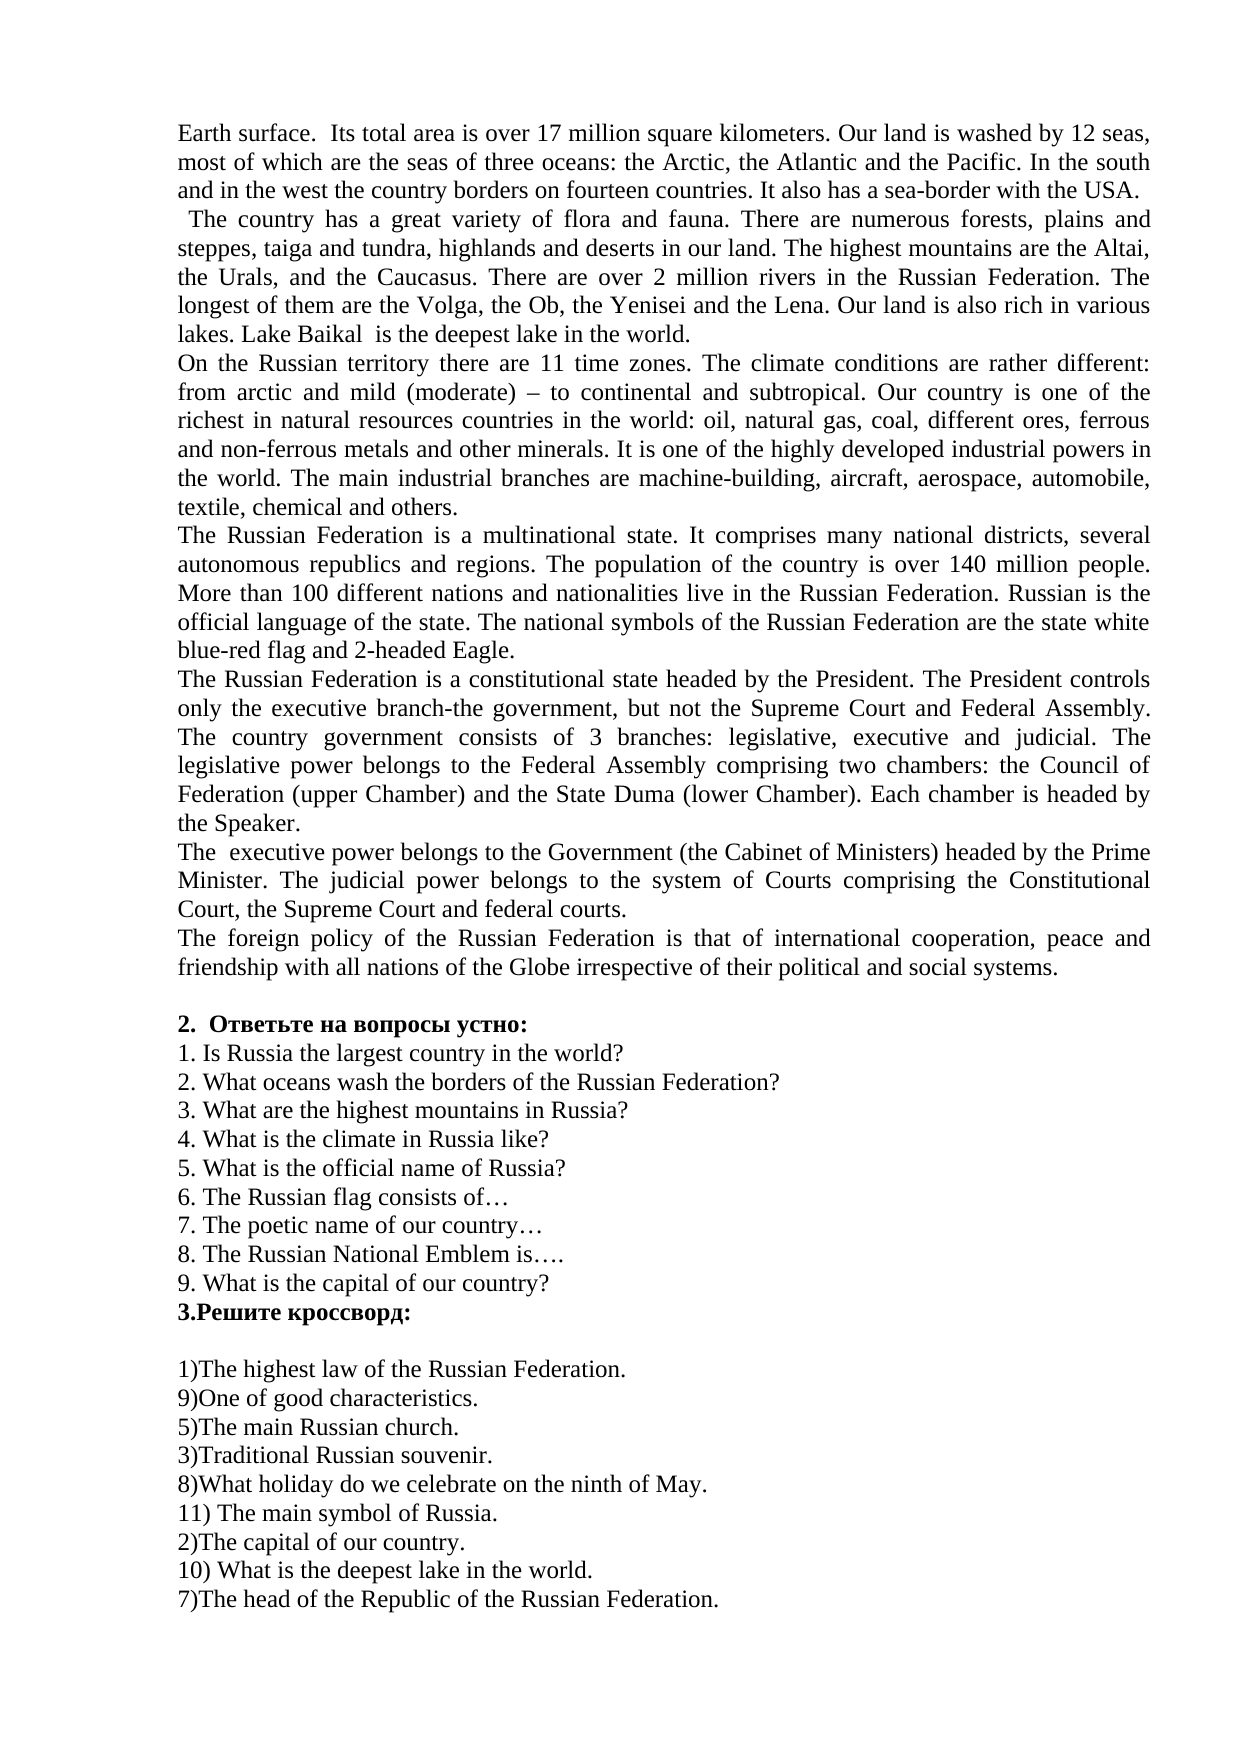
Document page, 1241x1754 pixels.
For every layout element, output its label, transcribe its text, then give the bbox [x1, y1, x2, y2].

text On the Russian territory there are 11 time zones. The climate conditions are rather different: from arctic and mild (moderate) – to continental and subtropical. Our country is one of the richest in natural resources countries in the world: oil, natural gas, coal, different ores, ferrous and non-ferrous metals and other minerals. It is one of the highly developed industrial powers in the world. The main industrial branches are machine-building, aircraft, aerospace, automobile, textile, chemical and others. [177, 348, 1152, 521]
text 1. Is Russia the largest country in the world? [177, 1038, 1152, 1067]
text 9. What is the capital of our country? [177, 1268, 1152, 1297]
text The foreign policy of the Russian Federation is that of international cooperation, peace and friendship with all nations of the Globe irrespective of their political and social systems. [177, 923, 1152, 981]
text 6. The Russian flag consists of… [177, 1182, 1152, 1211]
text 1)The highest law of the Russian Federation. [177, 1354, 1152, 1383]
text 2)The capital of our country. [177, 1527, 1152, 1556]
text 5)The main Russian church. [177, 1412, 1152, 1441]
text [177, 118, 1152, 204]
text The country has a great variety of flora and fauna. There are numerous forests, plains and steppes, taiga and tundra, highlands and deserts in our land. The highest mountains are the Altai, the Urals, and the Caucasus. There are over 2 million rivers in the Russian Federation. The longest of them are the Volga, the Ob, the Yenisei and the Lena. Our land is also rich in various lakes. Lake Baikal is the deepest lake in the world. [177, 204, 1152, 348]
text 7)The head of the Republic of the Russian Federation. [177, 1584, 1152, 1613]
text The executive power belongs to the Government (the Cabinet of Ministers) headed by the Prime Minister. The judicial power belongs to the system of Courts comprising the Constitutional Court, the Supreme Court and federal courts. [177, 837, 1152, 923]
text 10) What is the deepest lake in the world. [177, 1556, 1152, 1584]
text 3)Traditional Russian souvenir. [177, 1441, 1152, 1469]
text 8)What holiday do we celebrate on the ninth of May. [177, 1469, 1152, 1498]
text 2. What oceans wash the borders of the Russian Federation? [177, 1067, 1152, 1096]
text The Russian Federation is a multinational state. It comprises many national districts, several autonomous republics and regions. The population of the country is over 140 million people. More than 100 different nations and nationalities live in the Russian Federation. Russian is the official language of the state. The national symbols of the Russian Federation are the state white blue-red flag and 2-headed Eagle. [177, 521, 1152, 664]
text 5. What is the official name of Russia? [177, 1153, 1152, 1182]
text 7. The poetic name of our country… [177, 1211, 1152, 1239]
text 3.Решите кроссворд: [177, 1297, 1152, 1326]
text 4. What is the climate in Russia like? [177, 1124, 1152, 1153]
text 11) The main symbol of Russia. [177, 1498, 1152, 1527]
text The Russian Federation is a constitutional state headed by the President. The President controls only the executive branch-the government, but not the Supreme Court and Federal Assembly. The country government consists of 3 branches: legislative, executive and judicial. The legislative power belongs to the Federal Assembly comprising two chambers: the Council of Federation (upper Chamber) and the State Duma (lower Chamber). Each chamber is headed by the Speaker. [177, 664, 1152, 837]
text 2. Ответьте на вопросы устно: [177, 1009, 1152, 1038]
text 3. What are the highest mountains in Russia? [177, 1096, 1152, 1124]
text 9)One of good characteristics. [177, 1383, 1152, 1412]
text 8. The Russian National Emblem is…. [177, 1239, 1152, 1268]
